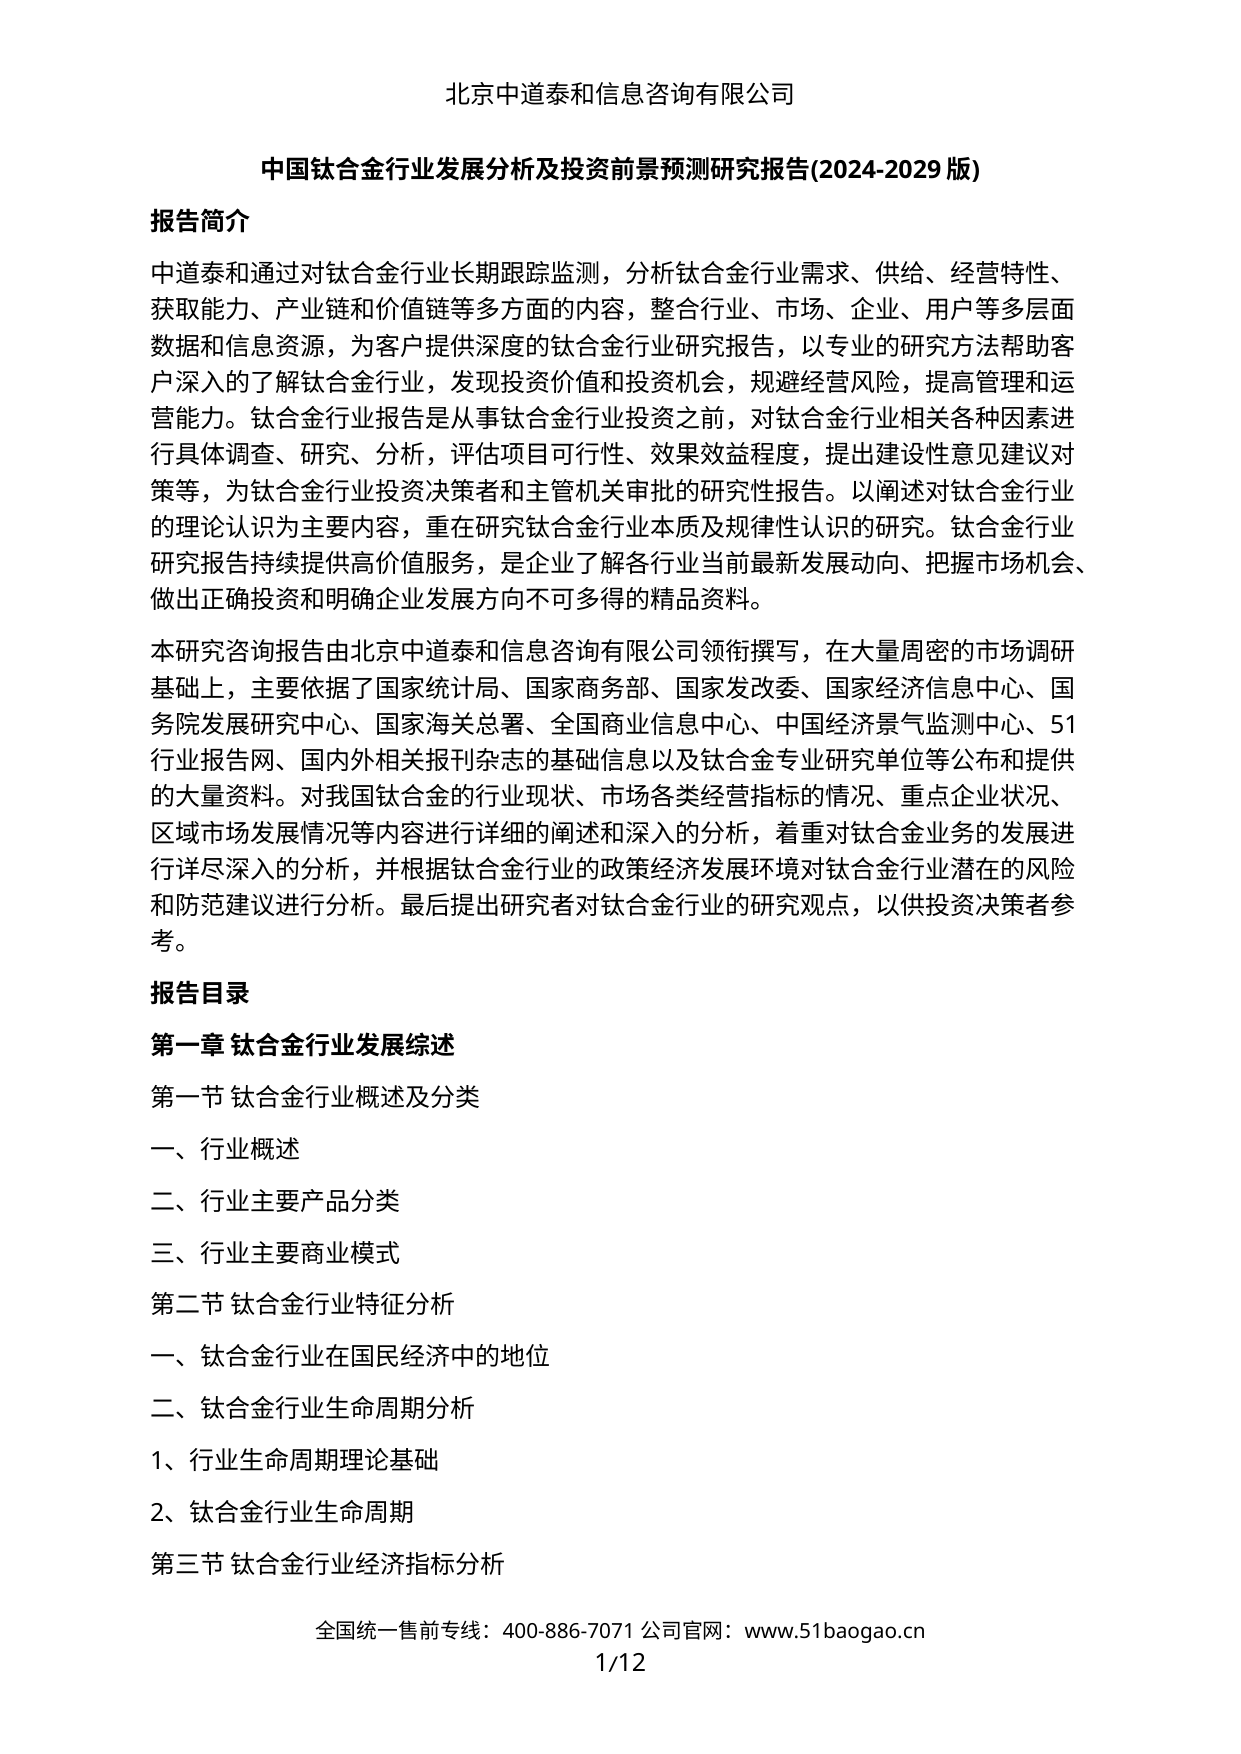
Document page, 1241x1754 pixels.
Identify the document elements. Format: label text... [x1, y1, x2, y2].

text 第一章 钛合金行业发展综述 [150, 1026, 1090, 1062]
text 第三节 钛合金行业经济指标分析 [150, 1544, 1090, 1581]
text 第二节 钛合金行业特征分析 [150, 1285, 1090, 1321]
text 第一节 钛合金行业概述及分类 [150, 1077, 1090, 1114]
text 一、行业概述 [150, 1129, 1090, 1166]
text 本研究咨询报告由北京中道泰和信息咨询有限公司领衔撰写，在大量周密的市场调研基础上，主要依据了国家统计局、国家商务部、国家发改委、国家经济信息中心、国务院发展研究中心、国家海关总署、全国商业信息中心、中国经济景气监测中心、51行业报告网、国内外相关报刊杂志的基础信息以及钛合金专业研究单位等公布和提供的大量资料。对我国钛合金的行业现状、市场各类经营指标的情况、重点企业状况、区域市场发展情况等内容进行详细的阐述和深入的分析，着重对钛合金业务的发展进行详尽深入的分析，并根据钛合金行业的政策经济发展环境对钛合金行业潜在的风险和防范建议进行分析。最后提出研究者对钛合金行业的研究观点，以供投资决策者参考。 [150, 632, 1090, 958]
text 二、行业主要产品分类 [150, 1181, 1090, 1217]
text 1、行业生命周期理论基础 [150, 1441, 1090, 1477]
text 中国钛合金行业发展分析及投资前景预测研究报告(2024-2029版) [150, 150, 1090, 186]
text 报告简介 [150, 202, 1090, 238]
text 中道泰和通过对钛合金行业长期跟踪监测，分析钛合金行业需求、供给、经营特性、获取能力、产业链和价值链等多方面的内容，整合行业、市场、企业、用户等多层面数据和信息资源，为客户提供深度的钛合金行业研究报告，以专业的研究方法帮助客户深入的了解钛合金行业，发现投资价值和投资机会，规避经营风险，提高管理和运营能力。钛合金行业报告是从事钛合金行业投资之前，对钛合金行业相关各种因素进行具体调查、研究、分析，评估项目可行性、效果效益程度，提出建设性意见建议对策等，为钛合金行业投资决策者和主管机关审批的研究性报告。以阐述对钛合金行业的理论认识为主要内容，重在研究钛合金行业本质及规律性认识的研究。钛合金行业研究报告持续提供高价值服务，是企业了解各行业当前最新发展动向、把握市场机会、做出正确投资和明确企业发展方向不可多得的精品资料。 [150, 254, 1090, 616]
text 2、钛合金行业生命周期 [150, 1492, 1090, 1529]
text 一、钛合金行业在国民经济中的地位 [150, 1337, 1090, 1373]
text 报告目录 [150, 974, 1090, 1010]
text 二、钛合金行业生命周期分析 [150, 1389, 1090, 1425]
text 三、行业主要商业模式 [150, 1233, 1090, 1269]
